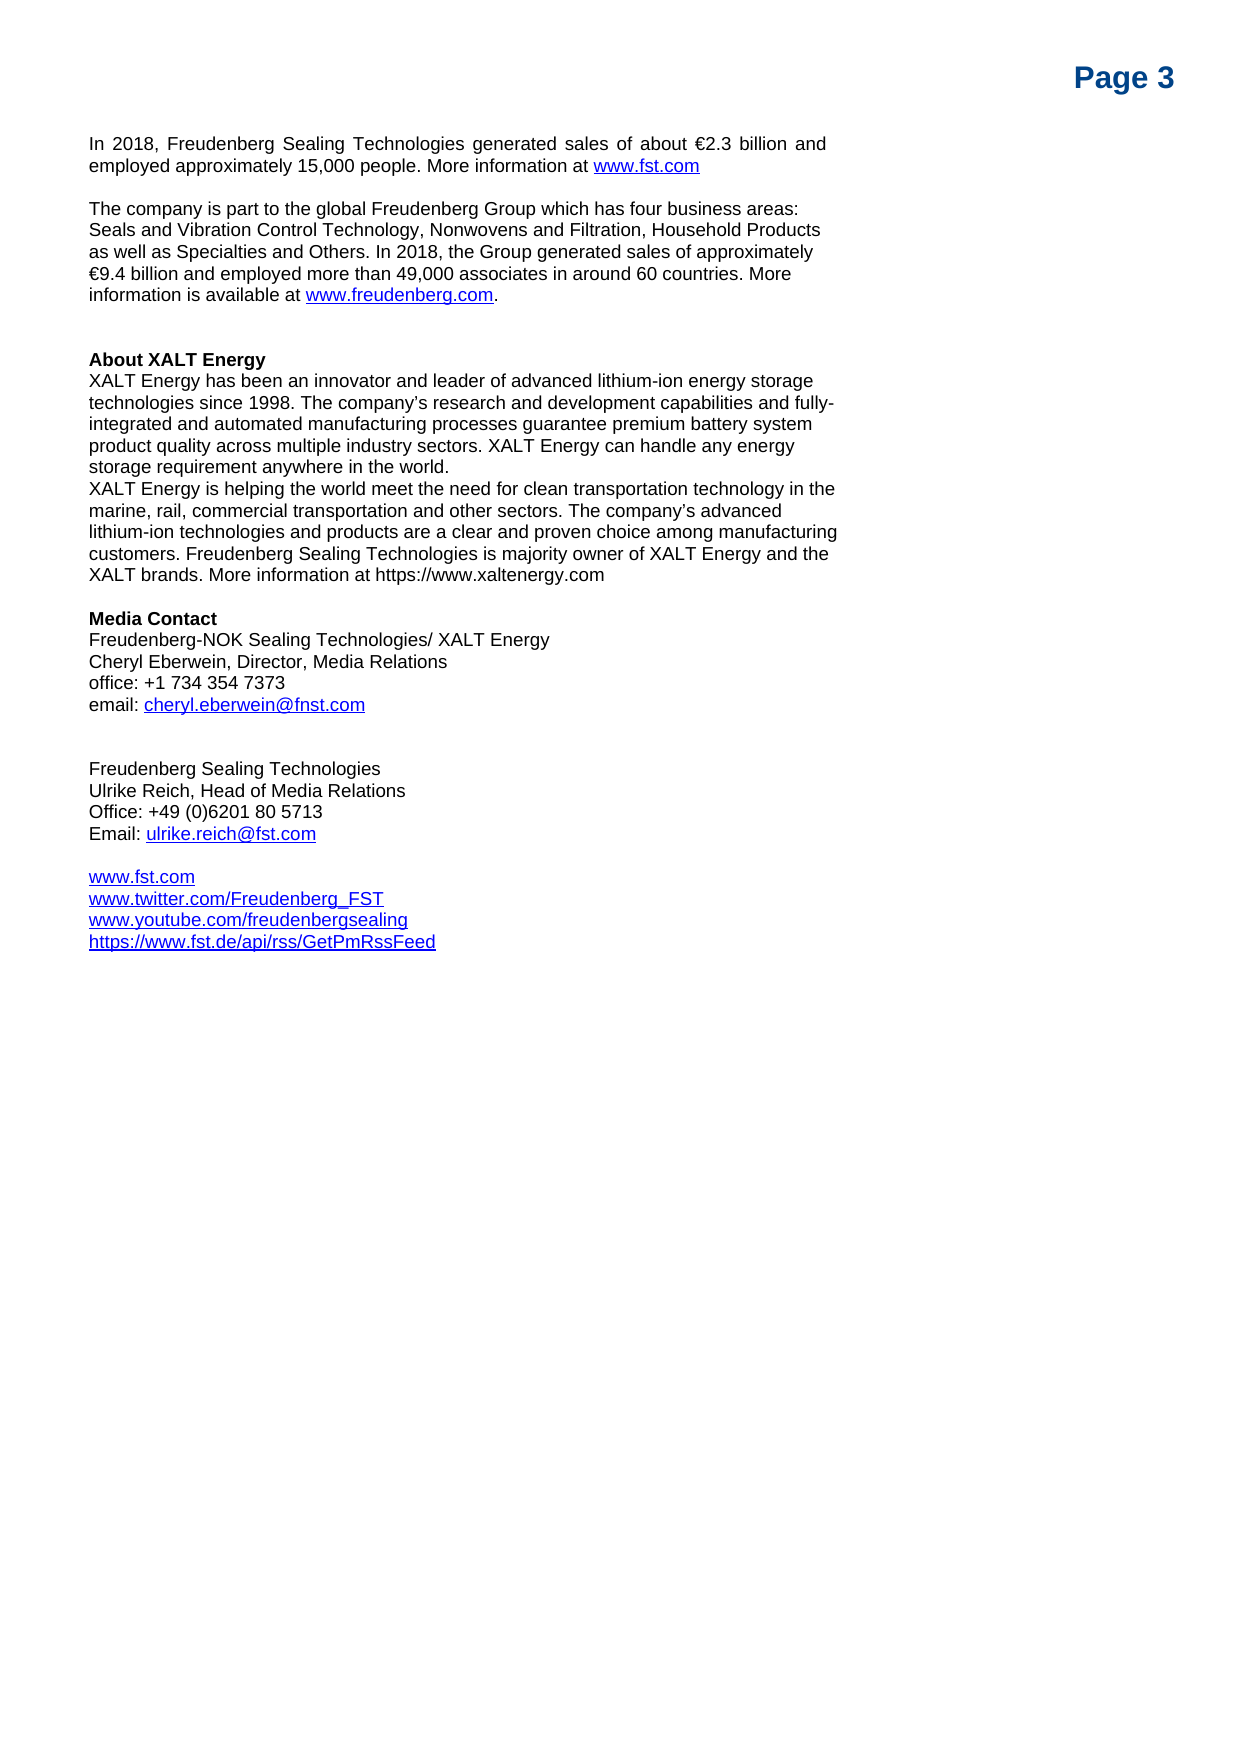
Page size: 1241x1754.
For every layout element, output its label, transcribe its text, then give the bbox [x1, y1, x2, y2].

text email: cheryl.eberwein@fnst.com [89, 693, 827, 715]
text Cheryl Eberwein, Director, Media Relations [89, 650, 827, 672]
text Ulrike Reich, Head of Media Relations [89, 780, 827, 801]
text XALT Energy has been an innovator and leader of advanced lithium-ion energy storage technologies since 1998. The company’s research and development capabilities and fully-integrated and automated manufacturing processes guarantee premium battery system product quality across multiple industry sectors. XALT Energy can handle any energy storage requirement anywhere in the world. [89, 370, 842, 478]
text Office: +49 (0)6201 80 5713 [89, 801, 827, 823]
text Email: ulrike.reich@fst.com [89, 823, 827, 844]
text www.fst.com [89, 866, 827, 888]
text Media Contact [89, 607, 827, 629]
text office: +1 734 354 7373 [89, 672, 827, 693]
text www.twitter.com/Freudenberg_FST www.youtube.com/freudenbergsealing [89, 888, 827, 931]
text XALT Energy is helping the world meet the need for clean transportation technology in the marine, rail, commercial transportation and other sectors. The company’s advanced lithium-ion technologies and products are a clear and proven choice among manufacturing customers. Freudenberg Sealing Technologies is majority owner of XALT Energy and the XALT brands. More information at https://www.xaltenergy.com [89, 478, 842, 586]
text Freudenberg Sealing Technologies [89, 758, 827, 780]
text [89, 133, 827, 176]
text https://www.fst.de/api/rss/GetPmRssFeed [89, 931, 827, 952]
text Freudenberg-NOK Sealing Technologies/ XALT Energy [89, 629, 827, 650]
text About XALT Energy [89, 348, 842, 370]
text The company is part to the global Freudenberg Group which has four business areas: Seals and Vibration Control Technology, Nonwovens and Filtration, Household Products as well as Specialties and Others. In 2018, the Group generated sales of approximately €9.4 billion and employed more than 49,000 associates in around 60 countries. More information is available at www.freudenberg.com. [89, 198, 827, 305]
